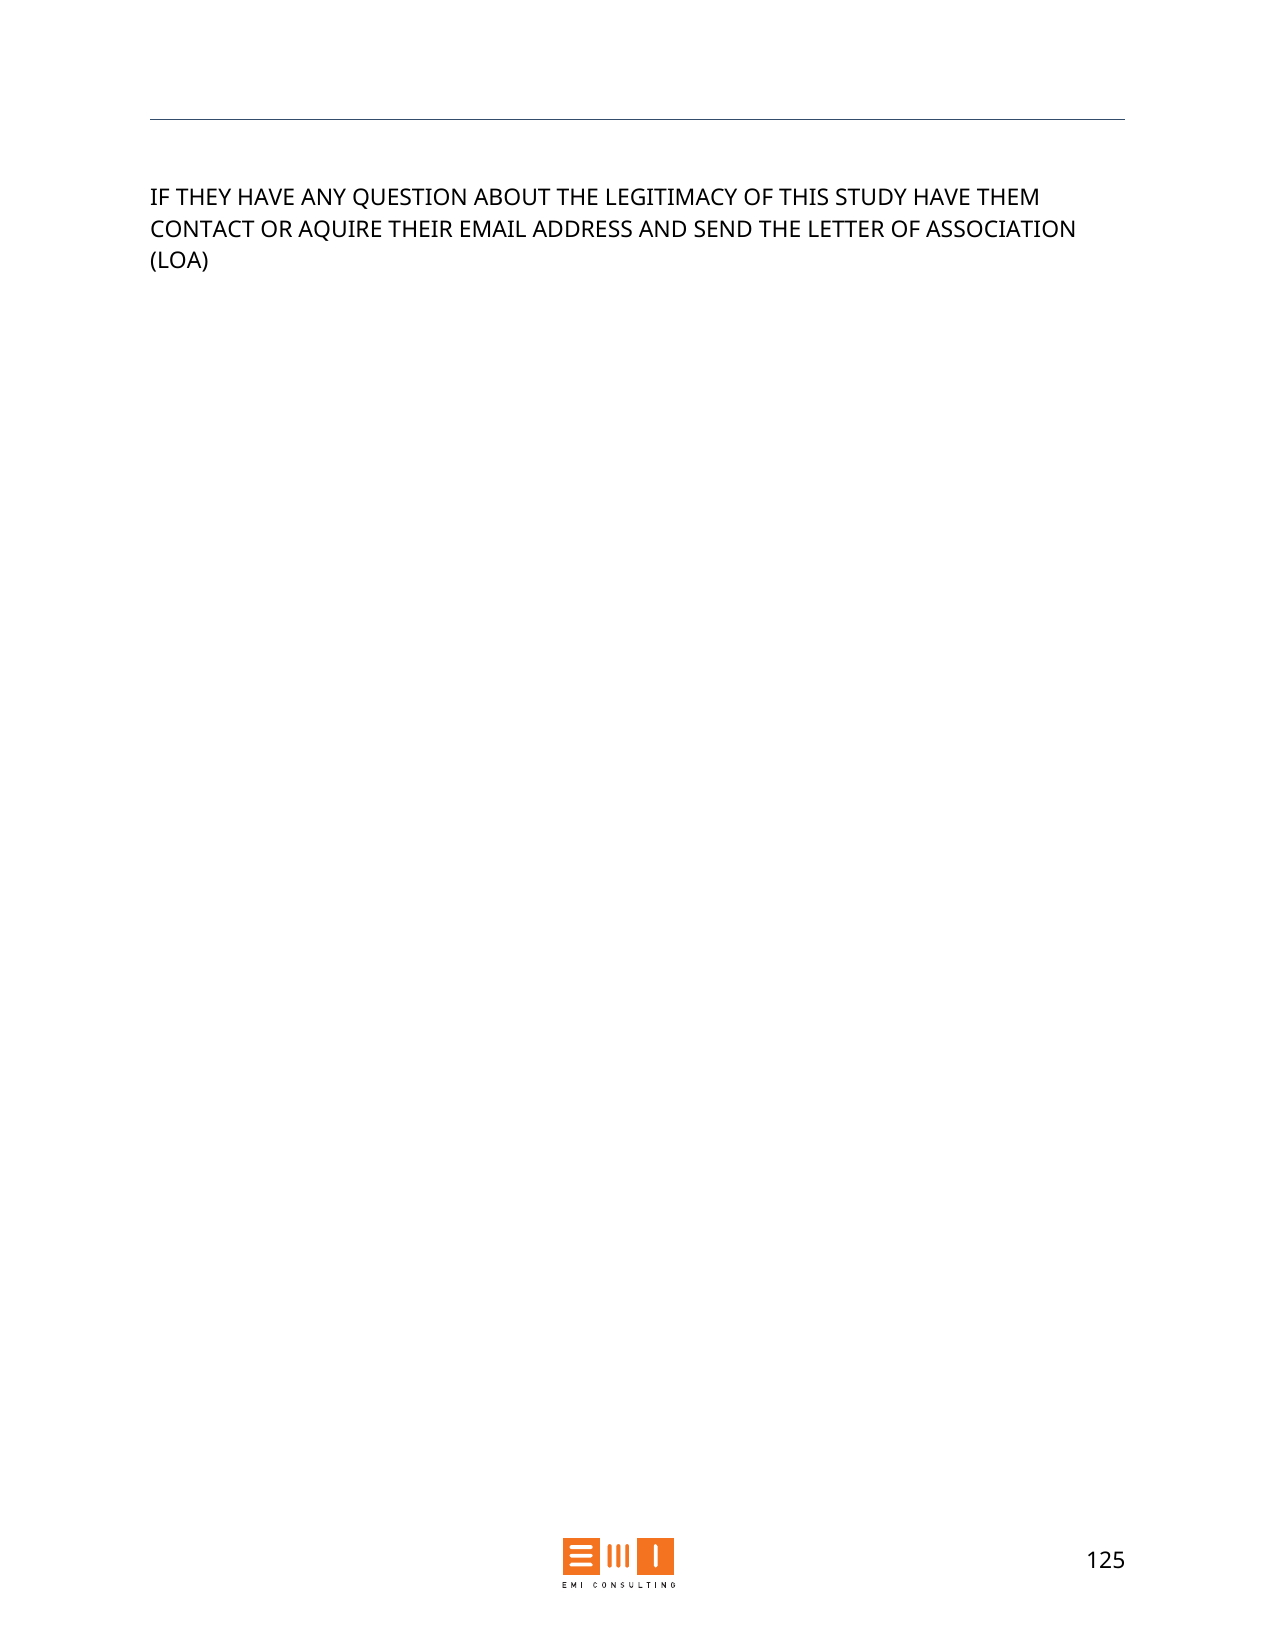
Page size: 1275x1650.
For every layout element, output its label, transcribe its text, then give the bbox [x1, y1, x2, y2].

text IF THEY HAVE ANY QUESTION ABOUT THE LEGITIMACY OF THIS STUDY HAVE THEM CONTACT OR AQUIRE THEIR EMAIL ADDRESS AND SEND THE LETTER OF ASSOCIATION (LOA) [150, 181, 1125, 275]
